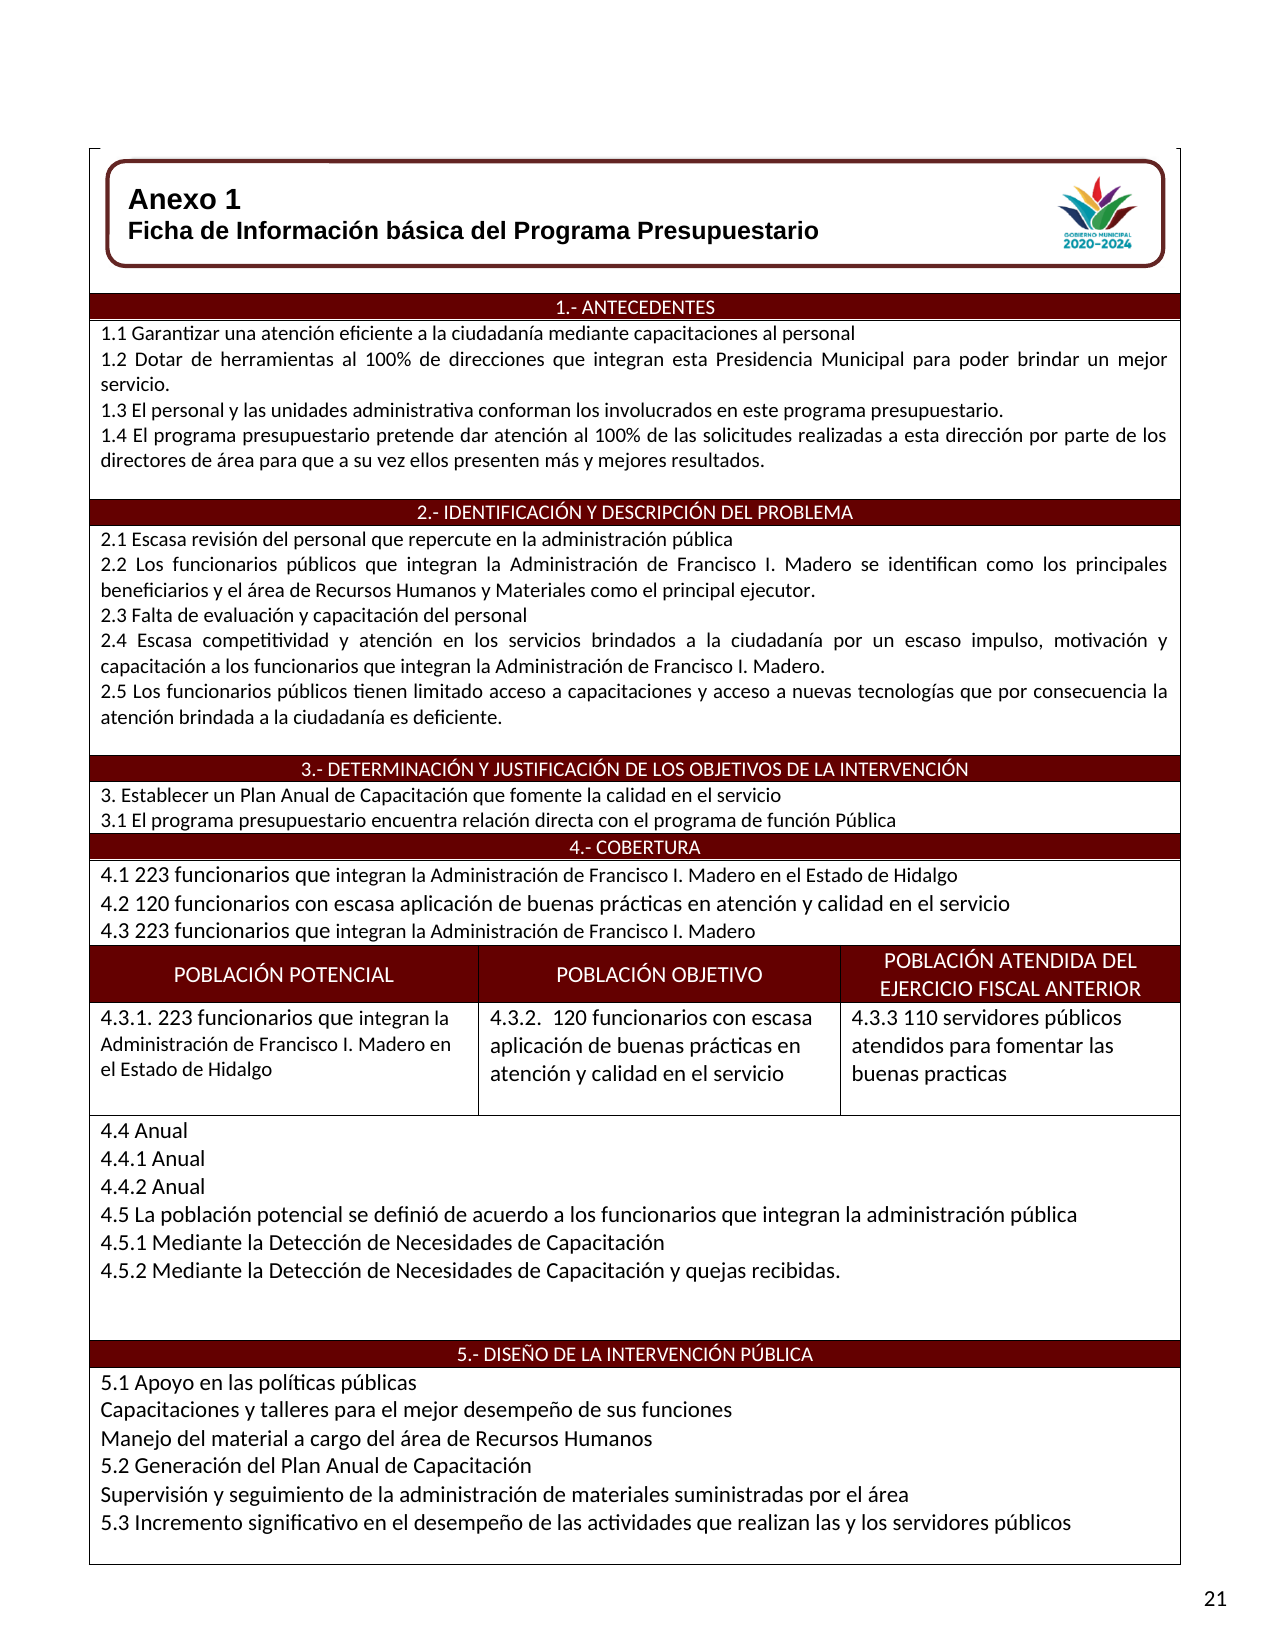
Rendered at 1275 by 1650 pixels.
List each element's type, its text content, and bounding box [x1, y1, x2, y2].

table_cell 2.1 Escasa revisión del personal que repercute en la administración pública 2.2 Los funcionarios públicos que integran la Administración de Francisco I. Madero se identifican como los principales beneficiarios y el área de Recursos Humanos y Materiales como el principal ejecutor. 2.3 Falta de evaluación y capacitación del personal 2.4 Escasa competitividad y atención en los servicios brindados a la ciudadanía por un escaso impulso, motivación y capacitación a los funcionarios que integran la Administración de Francisco I. Madero. 2.5 Los funcionarios públicos tienen limitado acceso a capacitaciones y acceso a nuevas tecnologías que por consecuencia la atención brindada a la ciudadanía es deficiente. [90, 526, 1180, 755]
picture [100, 148, 1177, 268]
picture [1055, 175, 1141, 249]
table_cell 4.4 Anual 4.4.1 Anual 4.4.2 Anual 4.5 La población potencial se definió de acuerdo a los funcionarios que integran la administración pública 4.5.1 Mediante la Detección de Necesidades de Capacitación 4.5.2 Mediante la Detección de Necesidades de Capacitación y quejas recibidas. [90, 1116, 1180, 1340]
table_cell 1.- ANTECEDENTES [90, 294, 1180, 319]
table_cell POBLACIÓN POTENCIAL [90, 946, 478, 1002]
table_cell 4.3.2. 120 funcionarios con escasa aplicación de buenas prácticas en atención y calidad en el servicio [479, 1003, 840, 1115]
table_cell 3. Establecer un Plan Anual de Capacitación que fomente la calidad en el servicio 3.1 El programa presupuestario encuentra relación directa con el programa de función Pública [90, 782, 1180, 833]
table_cell 4.3.1. 223 funcionarios que integran la Administración de Francisco I. Madero en el Estado de Hidalgo [90, 1003, 478, 1115]
table_cell 4.- COBERTURA [90, 834, 1180, 859]
table_cell POBLACIÓN ATENDIDA DEL EJERCICIO FISCAL ANTERIOR [841, 946, 1180, 1002]
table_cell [90, 1368, 1180, 1564]
table_cell POBLACIÓN OBJETIVO [479, 946, 840, 1002]
table_cell 1.1 Garantizar una atención eficiente a la ciudadanía mediante capacitaciones al personal 1.2 Dotar de herramientas al 100% de direcciones que integran esta Presidencia Municipal para poder brindar un mejor servicio. 1.3 El personal y las unidades administrativa conforman los involucrados en este programa presupuestario. 1.4 El programa presupuestario pretende dar atención al 100% de las solicitudes realizadas a esta dirección por parte de los directores de área para que a su vez ellos presenten más y mejores resultados. [90, 321, 1180, 498]
table_header [90, 149, 1180, 293]
table_cell 3.- DETERMINACIÓN Y JUSTIFICACIÓN DE LOS OBJETIVOS DE LA INTERVENCIÓN [90, 756, 1180, 781]
table_cell 4.1 223 funcionarios que integran la Administración de Francisco I. Madero en el Estado de Hidalgo 4.2 120 funcionarios con escasa aplicación de buenas prácticas en atención y calidad en el servicio 4.3 223 funcionarios que integran la Administración de Francisco I. Madero [90, 861, 1180, 945]
table_cell 2.- IDENTIFICACIÓN Y DESCRIPCIÓN DEL PROBLEMA [90, 500, 1180, 525]
table_cell 4.3.3 110 servidores públicos atendidos para fomentar las buenas practicas [841, 1003, 1180, 1115]
table_cell 5.- DISEÑO DE LA INTERVENCIÓN PÚBLICA [90, 1341, 1180, 1367]
